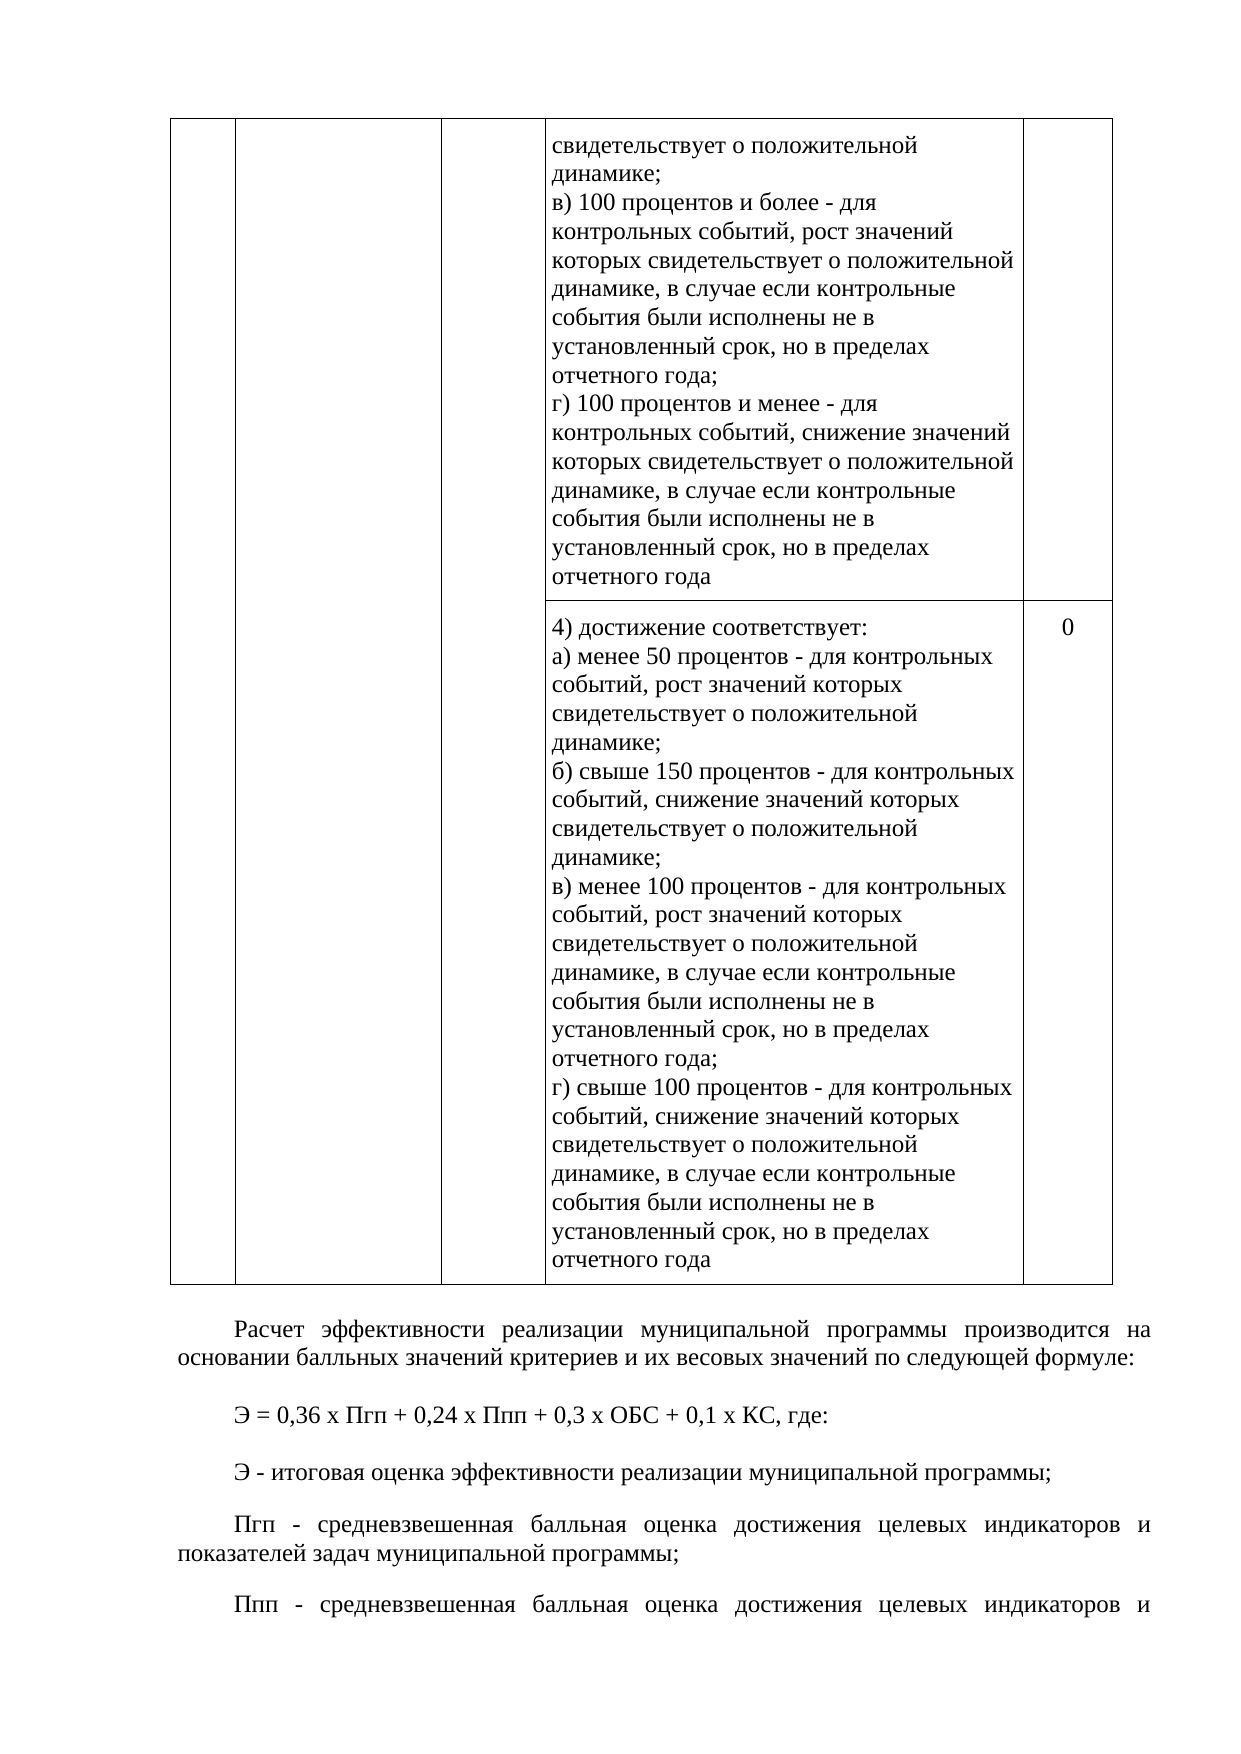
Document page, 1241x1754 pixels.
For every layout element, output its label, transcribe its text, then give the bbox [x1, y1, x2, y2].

table_cell 4) достижение соответствует: а) менее 50 процентов - для контрольных событий, рост значений которых свидетельствует о положительной динамике; б) свыше 150 процентов - для контрольных событий, снижение значений которых свидетельствует о положительной динамике; в) менее 100 процентов - для контрольных событий, рост значений которых свидетельствует о положительной динамике, в случае если контрольные события были исполнены не в установленный срок, но в пределах отчетного года; г) свыше 100 процентов - для контрольных событий, снижение значений которых свидетельствует о положительной динамике, в случае если контрольные события были исполнены не в установленный срок, но в пределах отчетного года [546, 601, 1023, 1284]
table_cell 0 [1024, 601, 1112, 1284]
text Э = 0,36 x Пгп + 0,24 x Ппп + 0,3 x ОБС + 0,1 x КС, где: [177, 1400, 1152, 1429]
table_cell 5 [1024, 119, 1112, 600]
text Пгп - средневзвешенная балльная оценка достижения целевых индикаторов и показателей задач муниципальной программы; [177, 1509, 1152, 1567]
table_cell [546, 119, 1023, 600]
text Расчет эффективности реализации муниципальной программы производится на основании балльных значений критериев и их весовых значений по следующей формуле: [177, 1314, 1152, 1371]
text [177, 1589, 1152, 1618]
text Э - итоговая оценка эффективности реализации муниципальной программы; [177, 1457, 1152, 1486]
